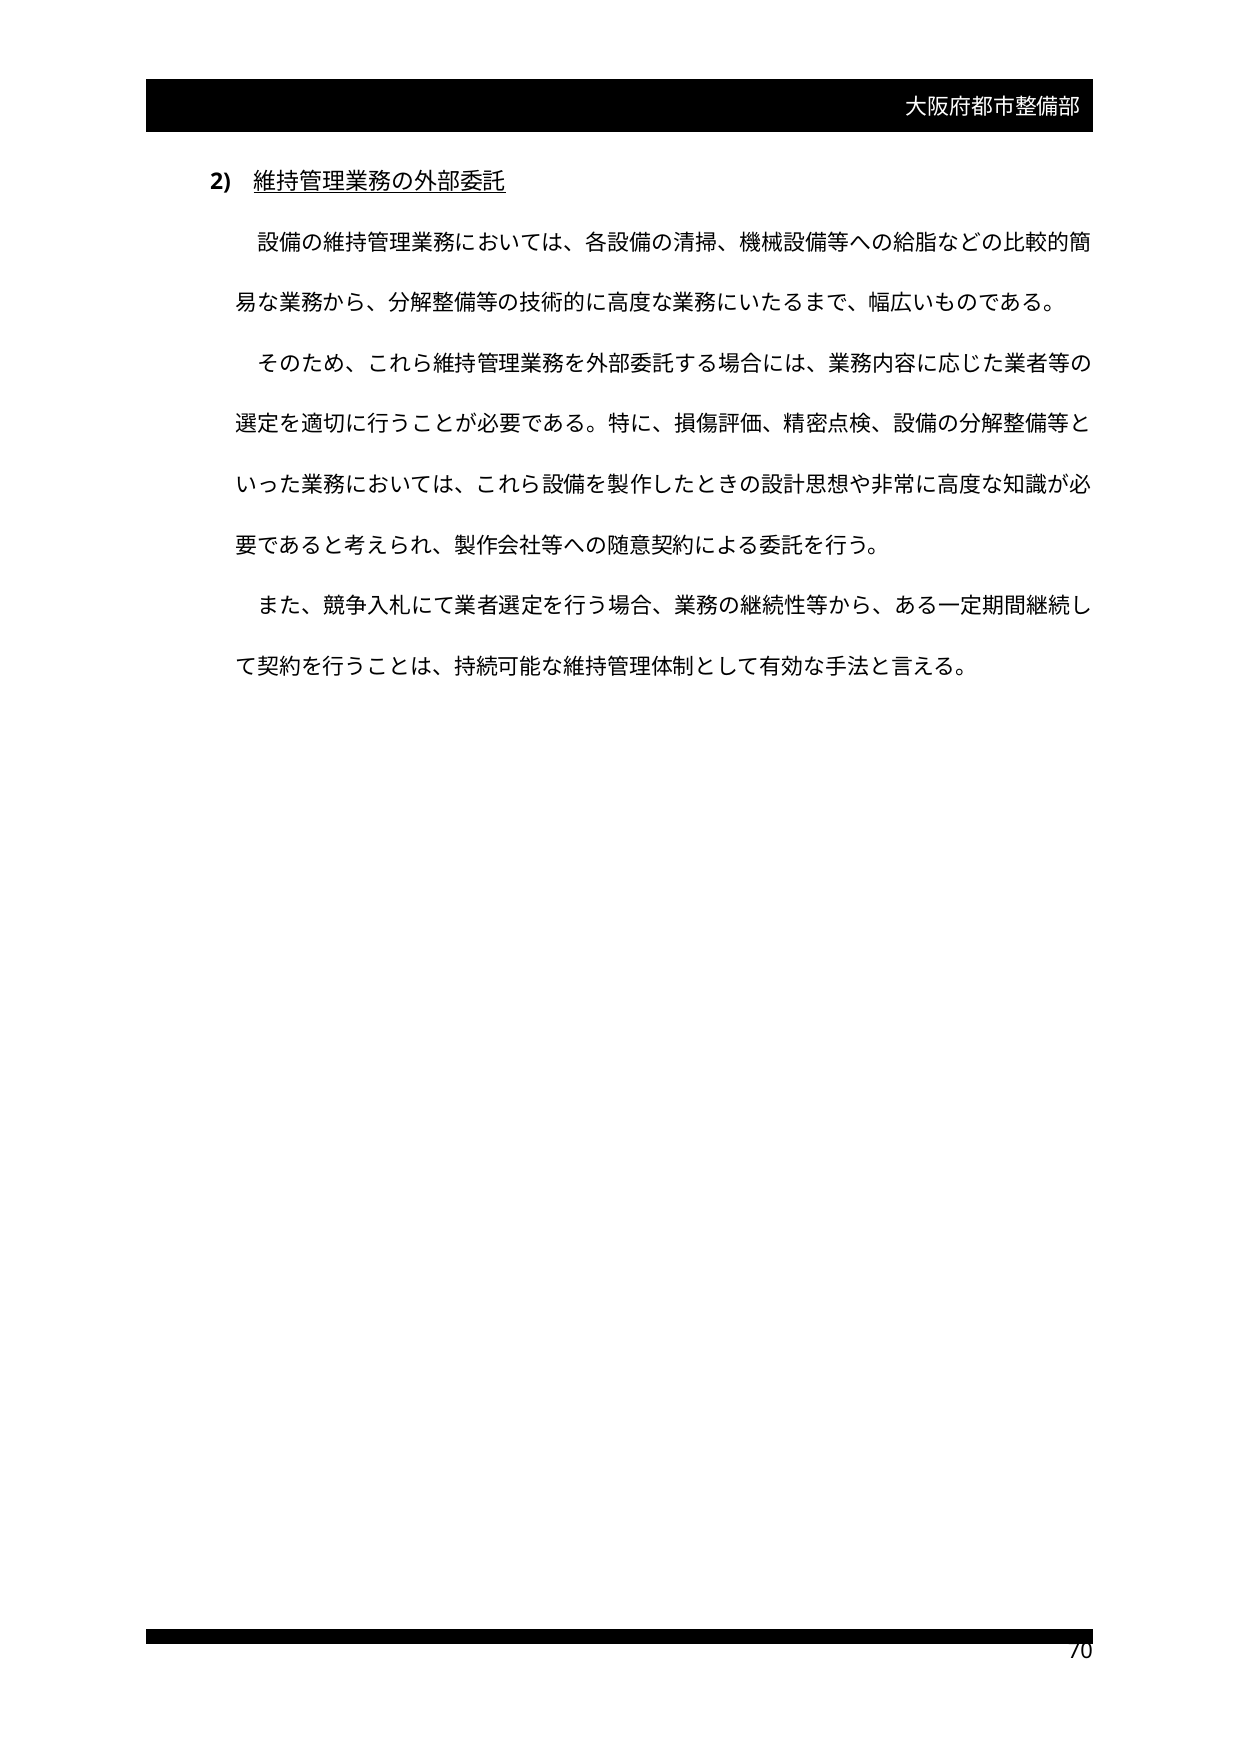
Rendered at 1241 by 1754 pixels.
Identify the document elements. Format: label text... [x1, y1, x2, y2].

text また、競争入札にて業者選定を行う場合、業務の継続性等から、ある一定期間継続して契約を行うことは、持続可能な維持管理体制として有効な手法と言える。 [235, 574, 1092, 695]
text そのため、これら維持管理業務を外部委託する場合には、業務内容に応じた業者等の選定を適切に行うことが必要である。特に、損傷評価、精密点検、設備の分解整備等といった業務においては、これら設備を製作したときの設計思想や非常に高度な知識が必要であると考えられ、製作会社等への随意契約による委託を行う。 [235, 331, 1092, 574]
subtitle 維持管理業務の外部委託 [210, 149, 1092, 210]
text 設備の維持管理業務においては、各設備の清掃、機械設備等への給脂などの比較的簡易な業務から、分解整備等の技術的に高度な業務にいたるまで、幅広いものである。 [235, 210, 1092, 331]
